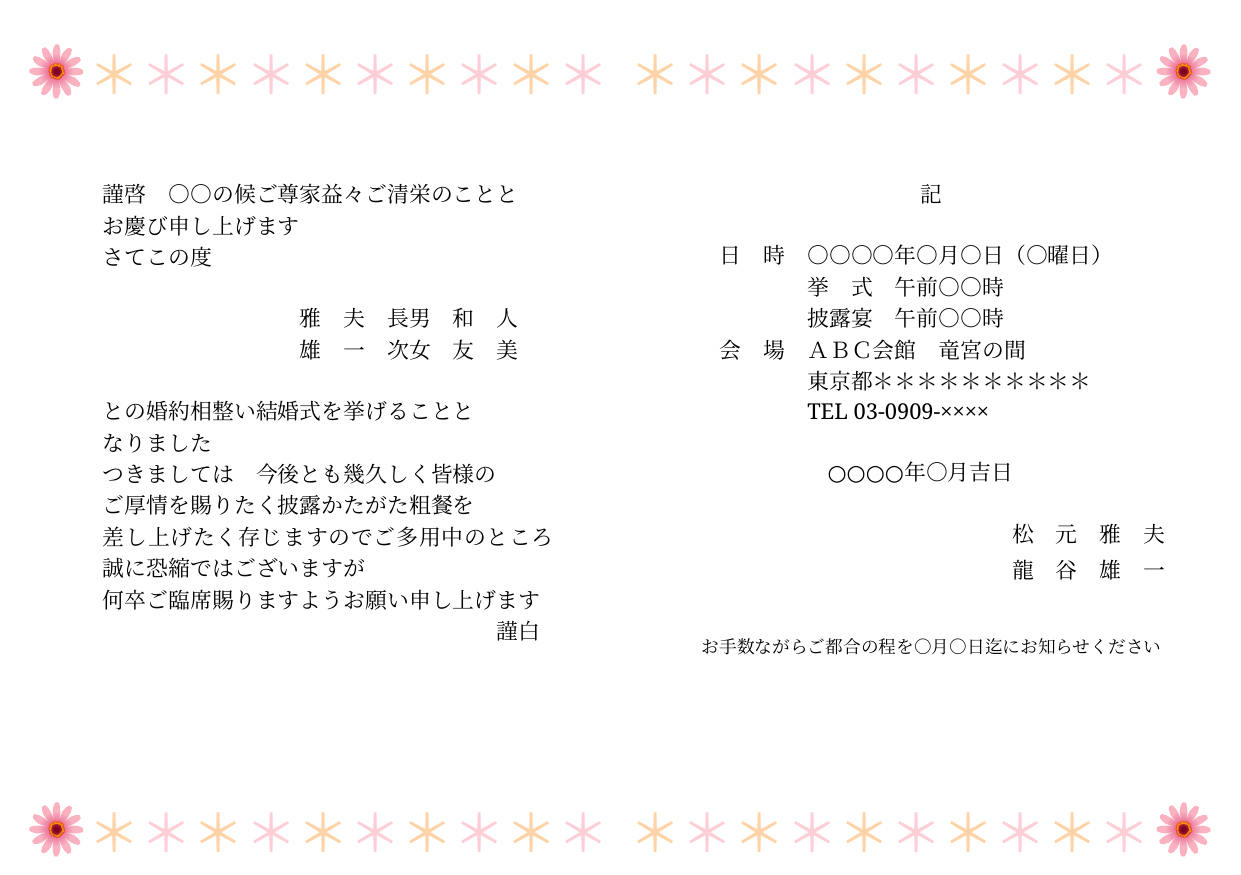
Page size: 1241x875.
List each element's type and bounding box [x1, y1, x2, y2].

picture [1156, 44, 1211, 99]
picture [29, 44, 84, 99]
picture [1156, 802, 1211, 857]
picture [29, 802, 84, 857]
